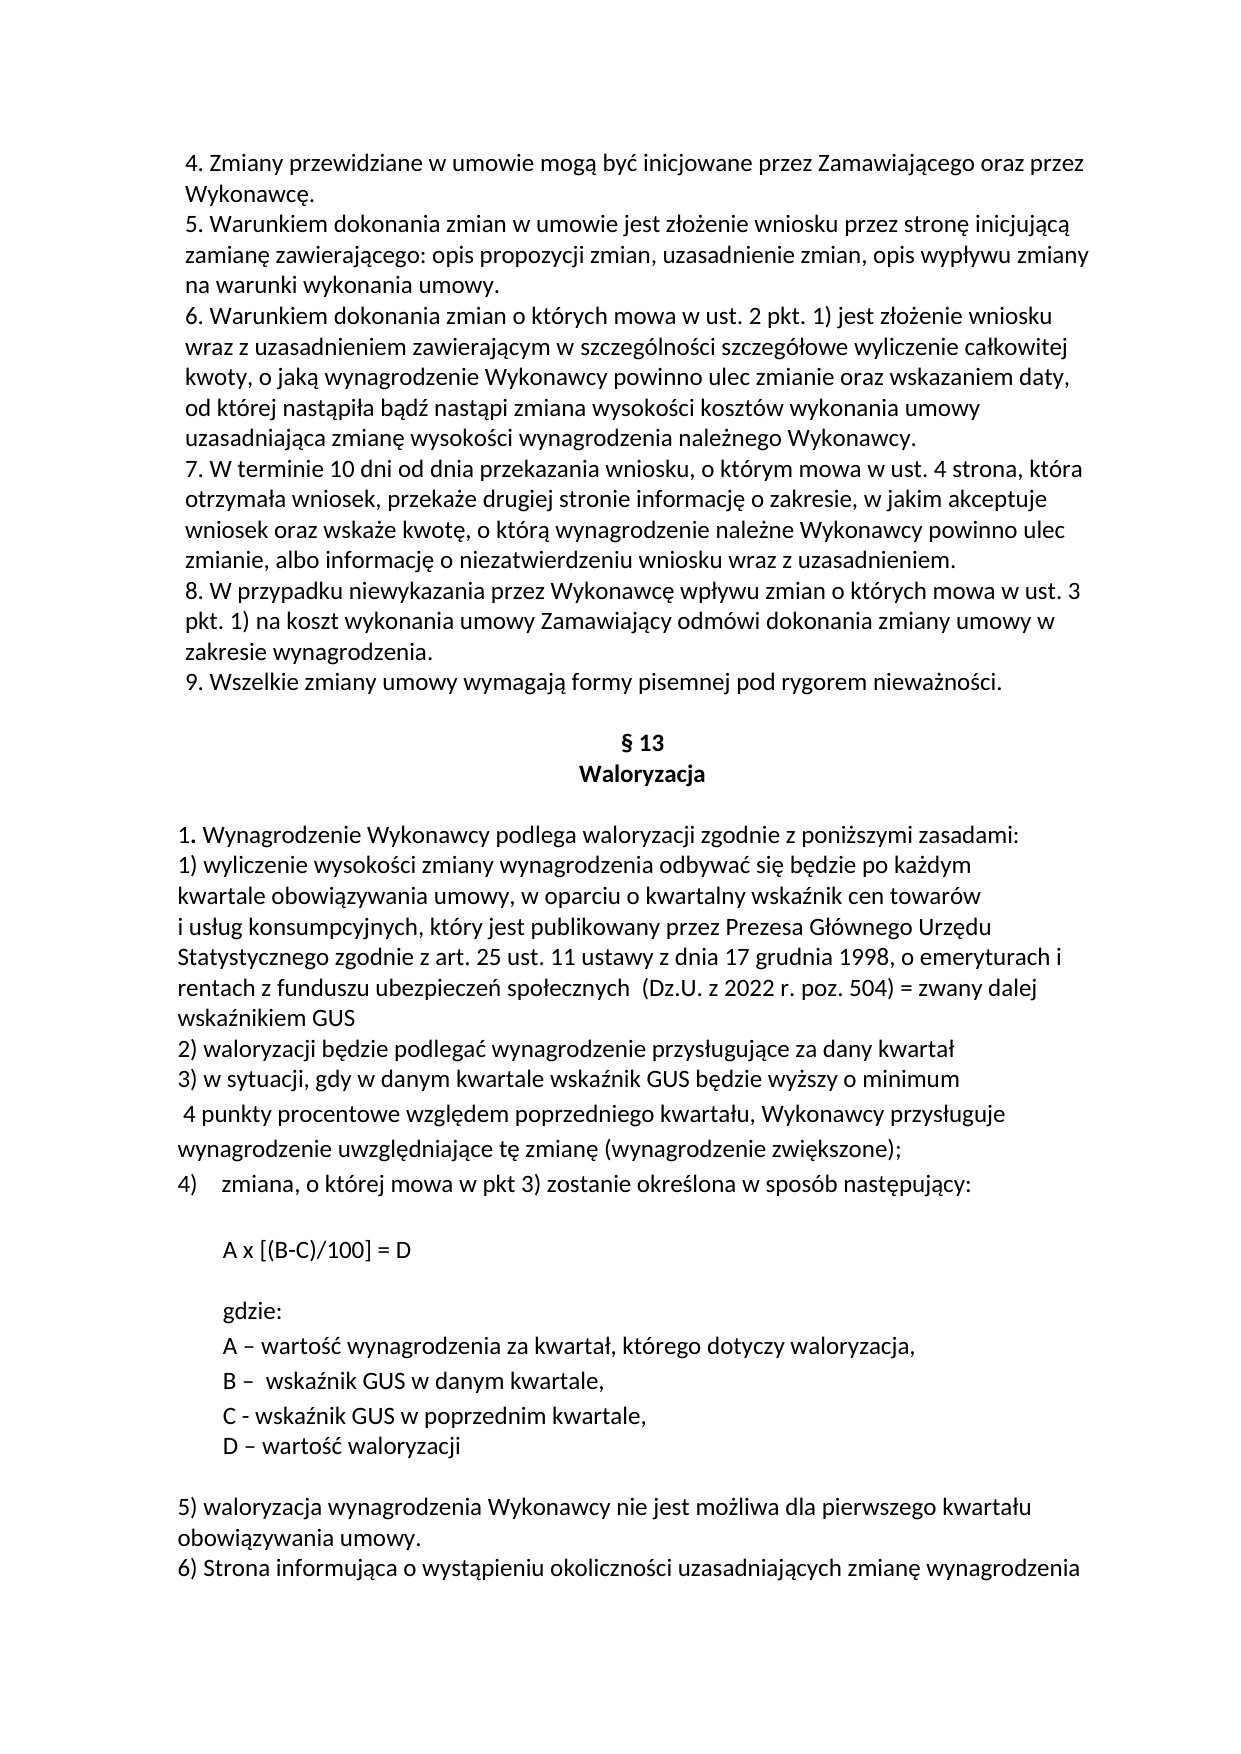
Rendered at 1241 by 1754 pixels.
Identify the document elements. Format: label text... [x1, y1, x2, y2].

text 1. Wynagrodzenie Wykonawcy podlega waloryzacji zgodnie z poniższymi zasadami: [177, 819, 1093, 849]
text 8. W przypadku niewykazania przez Wykonawcę wpływu zmian o których mowa w ust. 3 pkt. 1) na koszt wykonania umowy Zamawiający odmówi dokonania zmiany umowy w zakresie wynagrodzenia. [185, 575, 1093, 666]
text 2) waloryzacji będzie podlegać wynagrodzenie przysługujące za dany kwartał [177, 1033, 1093, 1063]
list zmiana, o której mowa w pkt 3) zostanie określona w sposób następujący: [177, 1168, 1093, 1199]
text A – wartość wynagrodzenia za kwartał, którego dotyczy waloryzacja, [223, 1330, 1093, 1360]
text i usług konsumpcyjnych, który jest publikowany przez Prezesa Głównego Urzędu Statystycznego zgodnie z art. 25 ust. 11 ustawy z dnia 17 grudnia 1998, o emeryturach i rentach z funduszu ubezpieczeń społecznych (Dz.U. z 2022 r. poz. 504) = zwany dalej wskaźnikiem GUS [177, 911, 1093, 1033]
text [177, 1552, 1093, 1583]
text 5) waloryzacja wynagrodzenia Wykonawcy nie jest możliwa dla pierwszego kwartału obowiązywania umowy. [177, 1491, 1093, 1552]
text C - wskaźnik GUS w poprzednim kwartale, [223, 1400, 1093, 1430]
text gdzie: [223, 1295, 1093, 1325]
text 3) w sytuacji, gdy w danym kwartale wskaźnik GUS będzie wyższy o minimum 4 punkty procentowe względem poprzedniego kwartału, Wykonawcy przysługuje wynagrodzenie uwzględniające tę zmianę (wynagrodzenie zwiększone); [177, 1063, 1093, 1164]
text A x [(B-C)/100] = D [223, 1234, 1093, 1264]
text D – wartość waloryzacji [223, 1430, 1093, 1461]
text B – wskaźnik GUS w danym kwartale, [223, 1365, 1093, 1395]
text 5. Warunkiem dokonania zmian w umowie jest złożenie wniosku przez stronę inicjującą zamianę zawierającego: opis propozycji zmian, uzasadnienie zmian, opis wypływu zmiany na warunki wykonania umowy. [185, 209, 1093, 300]
text 1) wyliczenie wysokości zmiany wynagrodzenia odbywać się będzie po każdym [177, 849, 1093, 880]
text 9. Wszelkie zmiany umowy wymagają formy pisemnej pod rygorem nieważności. [185, 666, 1093, 697]
text § 13 [192, 727, 1093, 758]
text 4. Zmiany przewidziane w umowie mogą być inicjowane przez Zamawiającego oraz przez Wykonawcę. [185, 148, 1093, 209]
text 7. W terminie 10 dni od dnia przekazania wniosku, o którym mowa w ust. 4 strona, która otrzymała wniosek, przekaże drugiej stronie informację o zakresie, w jakim akceptuje wniosek oraz wskaże kwotę, o którą wynagrodzenie należne Wykonawcy powinno ulec zmianie, albo informację o niezatwierdzeniu wniosku wraz z uzasadnieniem. [185, 453, 1093, 575]
text Waloryzacja [192, 758, 1093, 788]
text kwartale obowiązywania umowy, w oparciu o kwartalny wskaźnik cen towarów [177, 880, 1093, 911]
text 6. Warunkiem dokonania zmian o których mowa w ust. 2 pkt. 1) jest złożenie wniosku wraz z uzasadnieniem zawierającym w szczególności szczegółowe wyliczenie całkowitej kwoty, o jaką wynagrodzenie Wykonawcy powinno ulec zmianie oraz wskazaniem daty, od której nastąpiła bądź nastąpi zmiana wysokości kosztów wykonania umowy uzasadniająca zmianę wysokości wynagrodzenia należnego Wykonawcy. [185, 300, 1093, 453]
